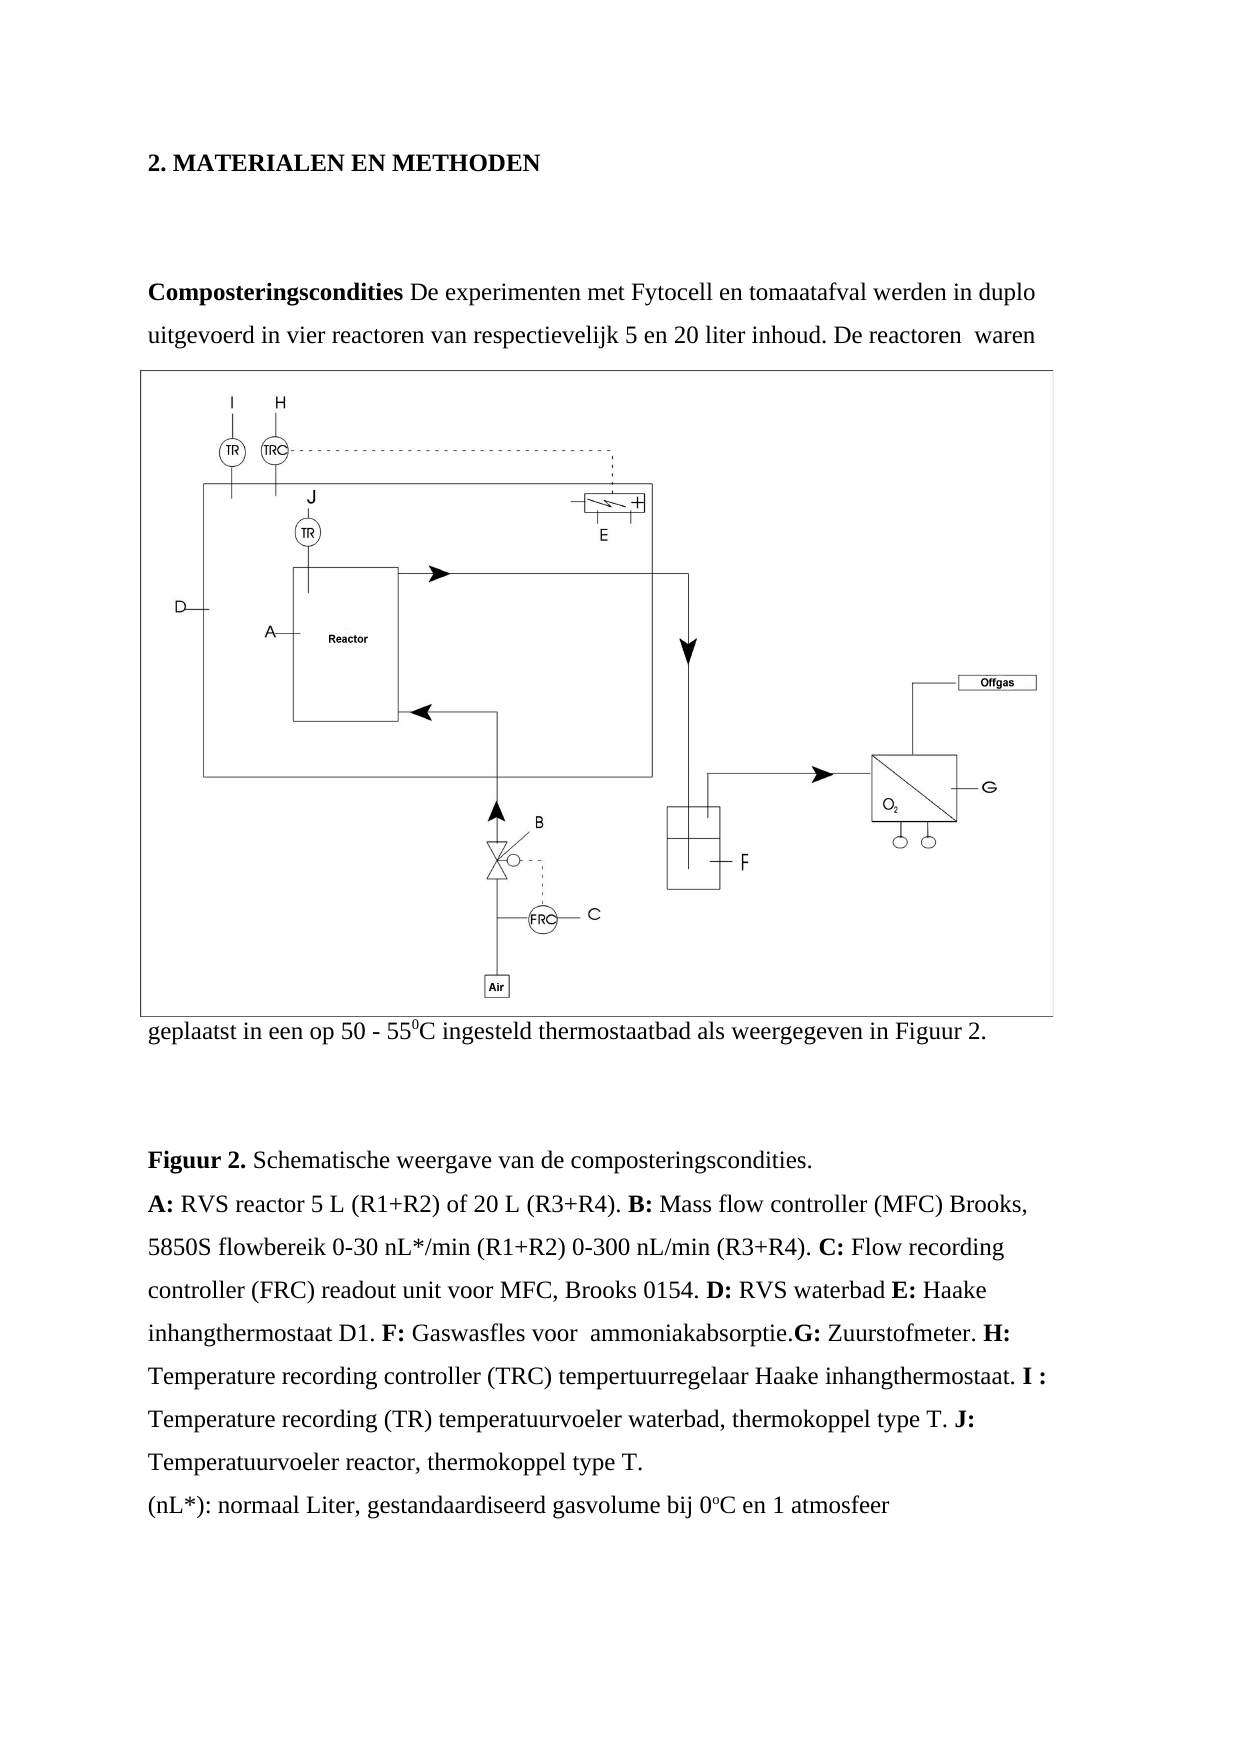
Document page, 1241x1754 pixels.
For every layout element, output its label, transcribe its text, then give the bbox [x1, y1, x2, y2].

picture [140, 370, 1054, 1017]
text A: RVS reactor 5 L (R1+R2) of 20 L (R3+R4). B: Mass flow controller (MFC) Brooks, 5850S flowbereik 0-30 nL*/min (R1+R2) 0-300 nL/min (R3+R4). C: Flow recording controller (FRC) readout unit voor MFC, Brooks 0154. D: RVS waterbad E: Haake inhangthermostaat D1. F: Gaswasfles voor ammoniakabsorptie.G: Zuurstofmeter. H: Temperature recording controller (TRC) tempertuurregelaar Haake inhangthermostaat. I : Temperature recording (TR) temperatuurvoeler waterbad, thermokoppel type T. J: Temperatuurvoeler reactor, thermokoppel type T. [148, 1189, 1092, 1476]
text Figuur 2. Schematische weergave van de composteringscondities. [148, 1146, 1092, 1174]
text (nL*): normaal Liter, gestandaardiseerd gasvolume bij 0oC en 1 atmosfeer [148, 1491, 1092, 1519]
text 2. MATERIALEN EN METHODEN [148, 148, 1092, 176]
